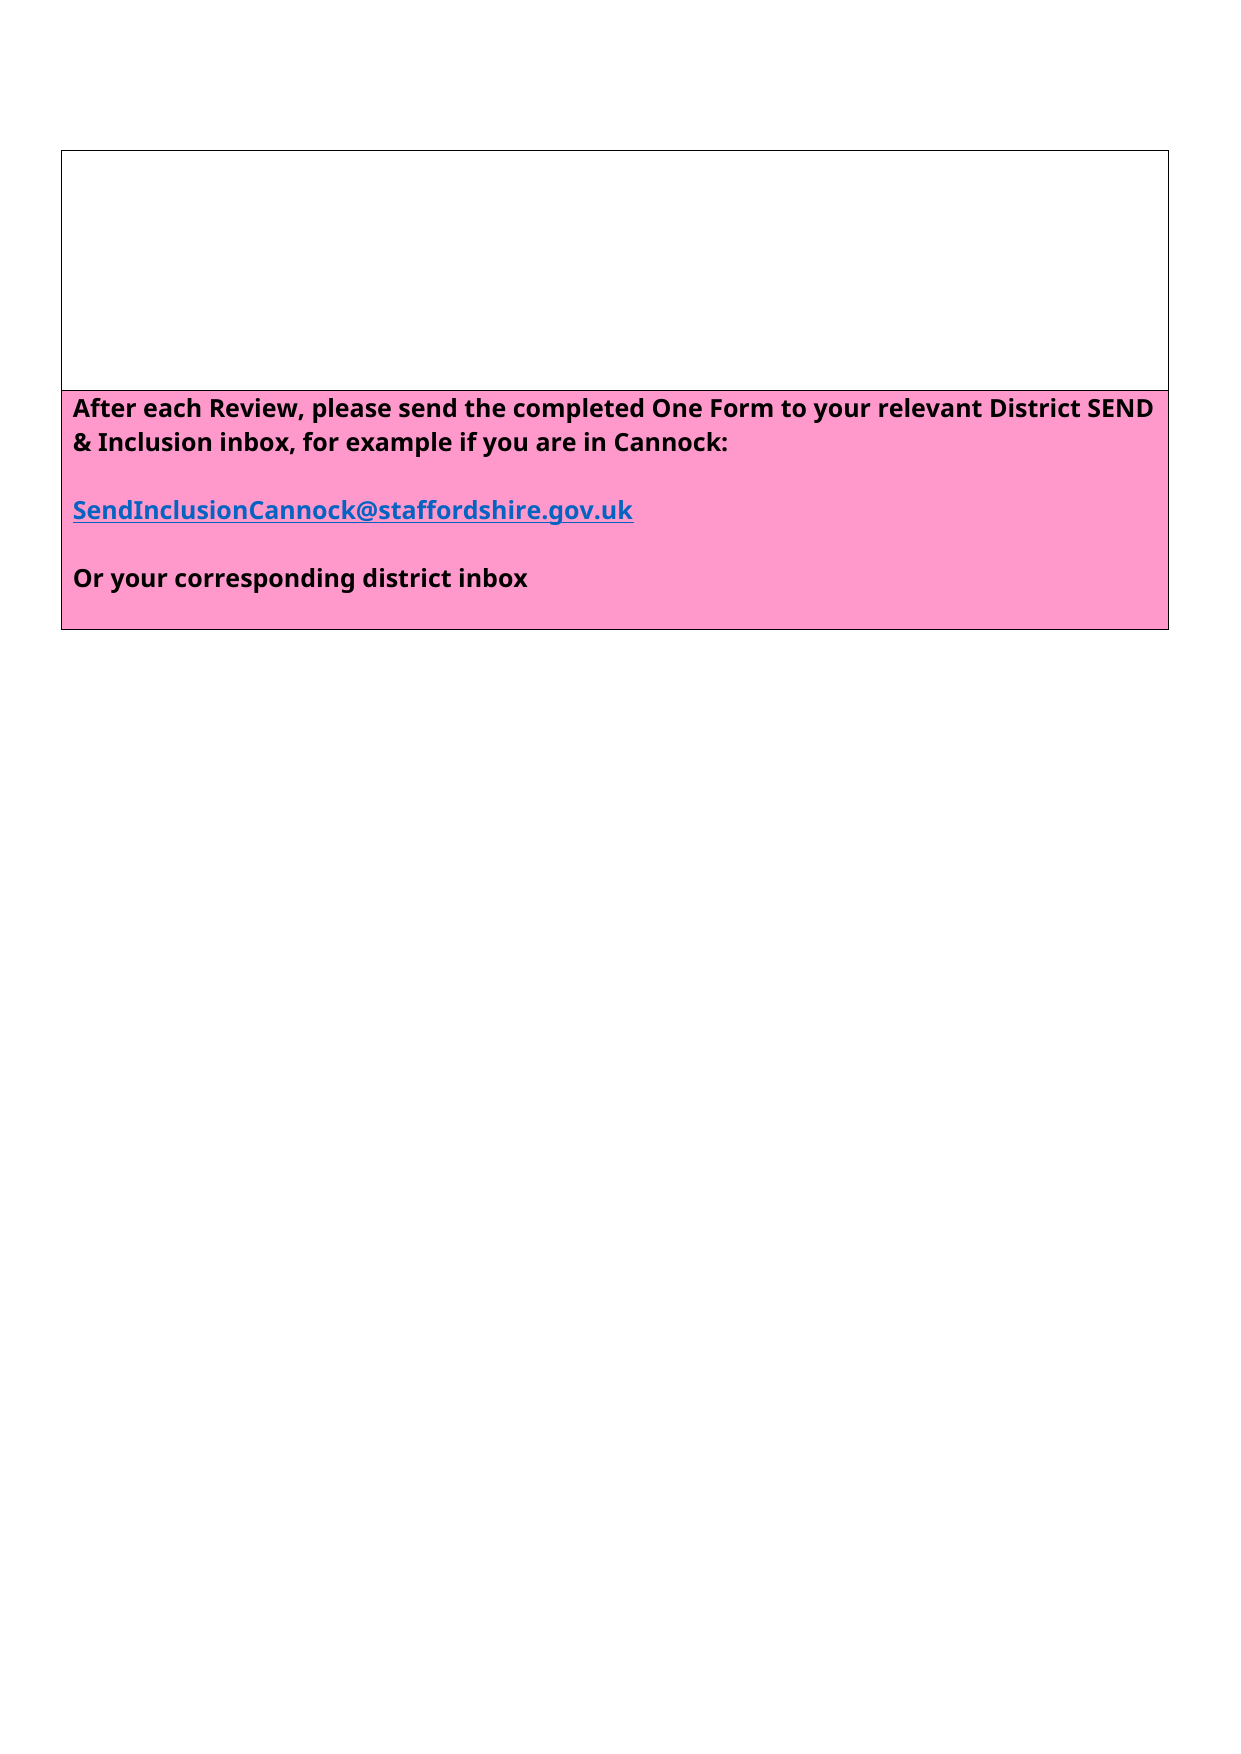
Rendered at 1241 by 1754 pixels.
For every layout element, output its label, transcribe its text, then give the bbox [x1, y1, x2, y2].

table_cell [62, 151, 1168, 389]
table_cell After each Review, please send the completed One Form to your relevant District SEND & Inclusion inbox, for example if you are in Cannock: SendInclusionCannock@staffordshire.gov.uk Or your corresponding district inbox [62, 391, 1168, 629]
